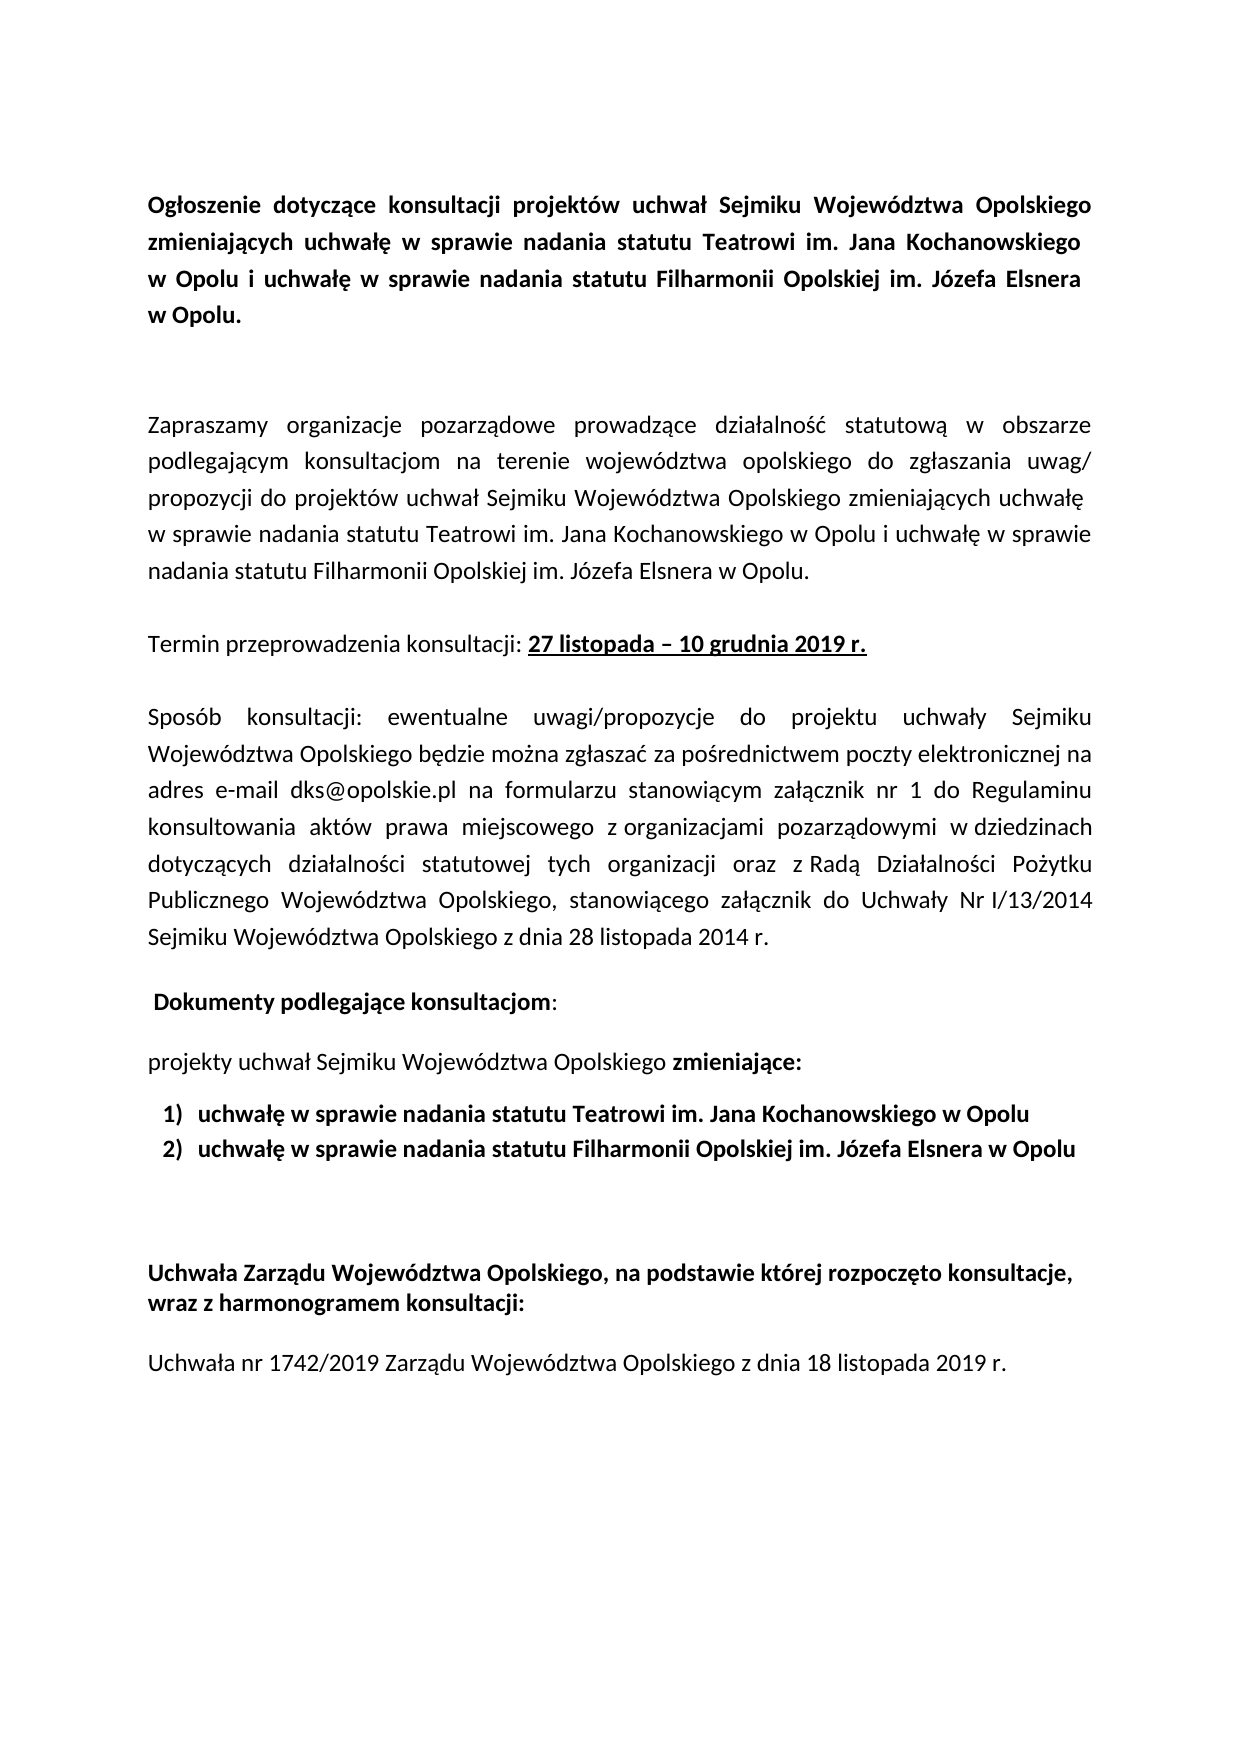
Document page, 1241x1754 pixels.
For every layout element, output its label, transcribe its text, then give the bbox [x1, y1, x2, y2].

text Uchwała Zarządu Województwa Opolskiego, na podstawie której rozpoczęto konsultacje, wraz z harmonogramem konsultacji: [148, 1257, 1093, 1318]
text Sposób konsultacji: ewentualne uwagi/propozycje do projektu uchwały Sejmiku Województwa Opolskiego będzie można zgłaszać za pośrednictwem poczty elektronicznej na adres e-mail dks@opolskie.pl na formularzu stanowiącym załącznik nr 1 do Regulaminu konsultowania aktów prawa miejscowego z organizacjami pozarządowymi w dziedzinach dotyczących działalności statutowej tych organizacji oraz z Radą Działalności Pożytku Publicznego Województwa Opolskiego, stanowiącego załącznik do Uchwały Nr I/13/2014 Sejmiku Województwa Opolskiego z dnia 28 listopada 2014 r. [148, 701, 1093, 951]
text projekty uchwał Sejmiku Województwa Opolskiego zmieniające: [148, 1046, 1093, 1077]
text Ogłoszenie dotyczące konsultacji projektów uchwał Sejmiku Województwa Opolskiego zmieniających uchwałę w sprawie nadania statutu Teatrowi im. Jana Kochanowskiego w Opolu i uchwałę w sprawie nadania statutu Filharmonii Opolskiej im. Józefa Elsnera w Opolu. [148, 189, 1093, 330]
text Uchwała nr 1742/2019 Zarządu Województwa Opolskiego z dnia 18 listopada 2019 r. [148, 1347, 1093, 1377]
text Zapraszamy organizacje pozarządowe prowadzące działalność statutową w obszarze podlegającym konsultacjom na terenie województwa opolskiego do zgłaszania uwag/ propozycji do projektów uchwał Sejmiku Województwa Opolskiego zmieniających uchwałę w sprawie nadania statutu Teatrowi im. Jana Kochanowskiego w Opolu i uchwałę w sprawie nadania statutu Filharmonii Opolskiej im. Józefa Elsnera w Opolu. [148, 409, 1093, 586]
list uchwałę w sprawie nadania statutu Teatrowi im. Jana Kochanowskiego w Opolu [162, 1098, 1093, 1128]
list uchwałę w sprawie nadania statutu Filharmonii Opolskiej im. Józefa Elsnera w Opolu [162, 1133, 1093, 1163]
text Dokumenty podlegające konsultacjom: [148, 987, 1093, 1017]
text Termin przeprowadzenia konsultacji: 27 listopada – 10 grudnia 2019 r. [148, 628, 1093, 659]
